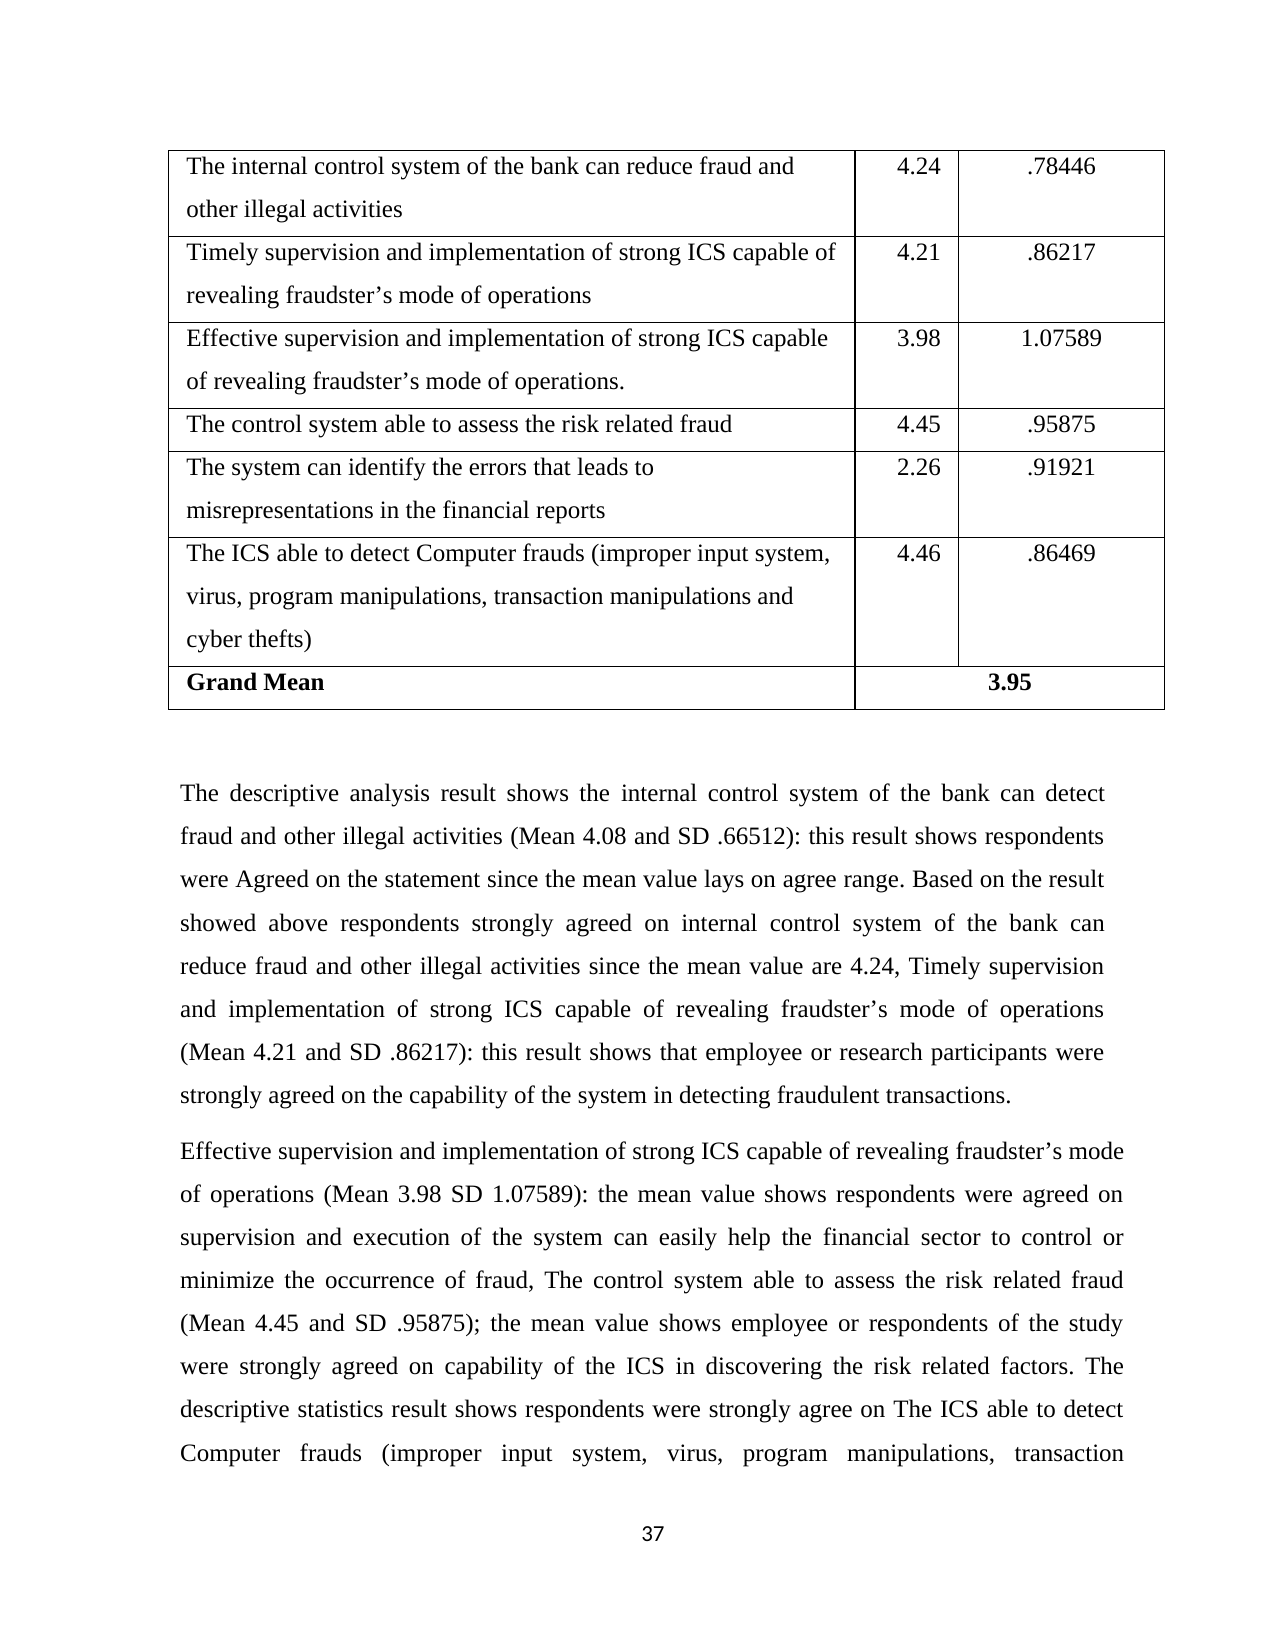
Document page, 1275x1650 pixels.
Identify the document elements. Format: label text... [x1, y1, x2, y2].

table_cell .86469 [959, 538, 1164, 666]
table_cell 3.98 [856, 323, 958, 408]
table_cell 4.24 [856, 151, 958, 236]
table_cell The control system able to assess the risk related fraud [169, 409, 854, 451]
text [180, 1136, 1125, 1466]
table_cell 4.46 [856, 538, 958, 666]
table_cell 4.21 [856, 237, 958, 322]
table_cell .95875 [959, 409, 1164, 451]
table_cell 3.95 [856, 667, 1164, 709]
table_cell The ICS able to detect Computer frauds (improper input system, virus, program manipulations, transaction manipulations and cyber thefts) [169, 538, 854, 666]
table_cell .86217 [959, 237, 1164, 322]
table_cell Effective supervision and implementation of strong ICS capable of revealing fraudster’s mode of operations. [169, 323, 854, 408]
text The descriptive analysis result shows the internal control system of the bank can detect fraud and other illegal activities (Mean 4.08 and SD .66512): this result shows respondents were Agreed on the statement since the mean value lays on agree range. Based on the result showed above respondents strongly agreed on internal control system of the bank can reduce fraud and other illegal activities since the mean value are 4.24, Timely supervision and implementation of strong ICS capable of revealing fraudster’s mode of operations (Mean 4.21 and SD .86217): this result shows that employee or research participants were strongly agreed on the capability of the system in detecting fraudulent transactions. [180, 778, 1105, 1109]
table_cell 1.07589 [959, 323, 1164, 408]
table_cell .78446 [959, 151, 1164, 236]
table_cell 4.45 [856, 409, 958, 451]
table_cell Grand Mean [169, 667, 854, 709]
table_cell 2.26 [856, 452, 958, 537]
table_cell .91921 [959, 452, 1164, 537]
table_cell Timely supervision and implementation of strong ICS capable of revealing fraudster’s mode of operations [169, 237, 854, 322]
table_cell The system can identify the errors that leads to misrepresentations in the financial reports [169, 452, 854, 537]
table_cell The internal control system of the bank can reduce fraud and other illegal activities [169, 151, 854, 236]
